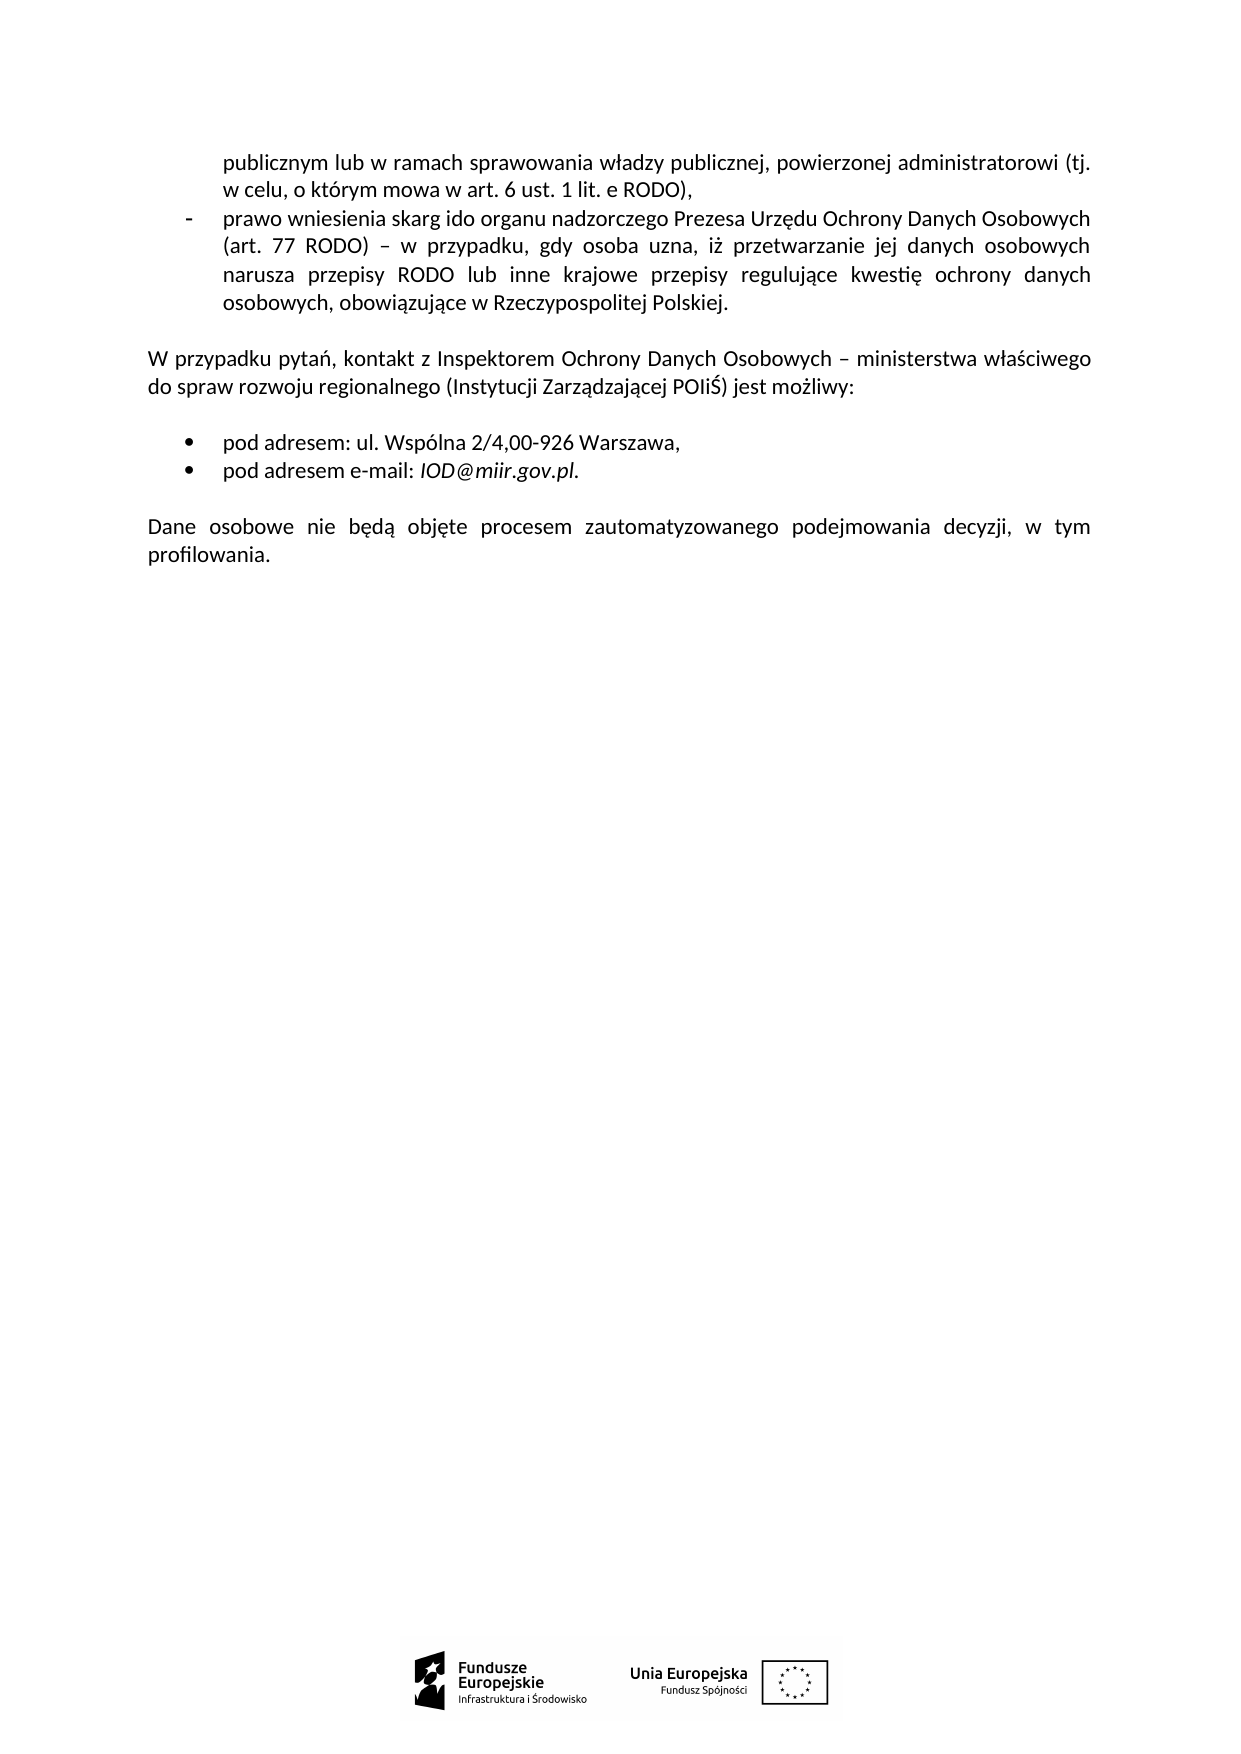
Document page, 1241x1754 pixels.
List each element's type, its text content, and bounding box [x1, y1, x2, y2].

text W przypadku pytań, kontakt z Inspektorem Ochrony Danych Osobowych – ministerstwa właściwego do spraw rozwoju regionalnego (Instytucji Zarządzającej POIiŚ) jest możliwy: [148, 344, 1093, 400]
picture [400, 1636, 843, 1721]
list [185, 148, 1093, 204]
list pod adresem: ul. Wspólna 2/4,00-926 Warszawa, [185, 428, 1093, 456]
list prawo wniesienia skarg ido organu nadzorczego Prezesa Urzędu Ochrony Danych Osobowych (art. 77 RODO) – w przypadku, gdy osoba uzna, iż przetwarzanie jej danych osobowych narusza przepisy RODO lub inne krajowe przepisy regulujące kwestię ochrony danych osobowych, obowiązujące w Rzeczypospolitej Polskiej. [185, 204, 1093, 316]
list pod adresem e-mail: IOD@miir.gov.pl. [185, 456, 1093, 484]
text Dane osobowe nie będą objęte procesem zautomatyzowanego podejmowania decyzji, w tym profilowania. [148, 512, 1093, 568]
